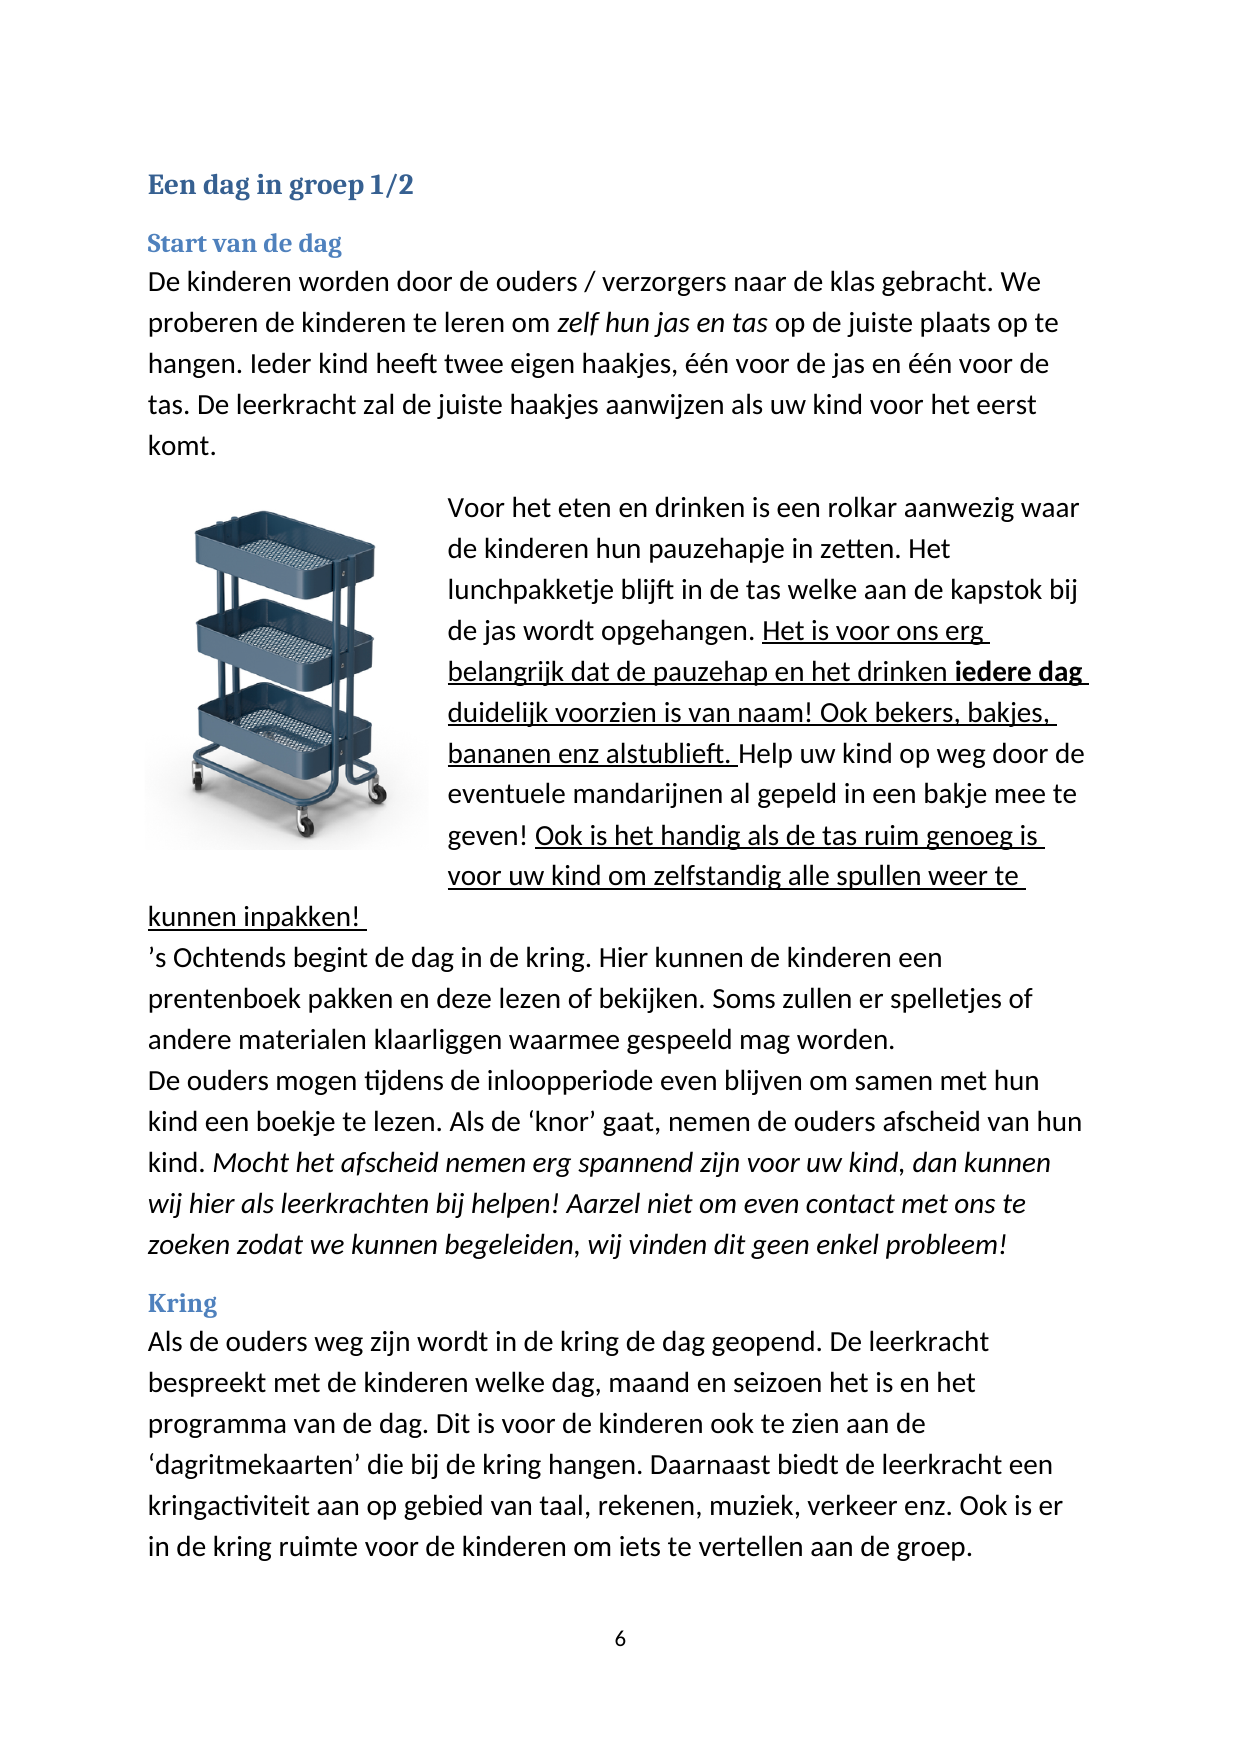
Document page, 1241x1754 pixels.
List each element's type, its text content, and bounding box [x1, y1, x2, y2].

text Als de ouders weg zijn wordt in de kring de dag geopend. De leerkracht bespreekt met de kinderen welke dag, maand en seizoen het is en het programma van de dag. Dit is voor de kinderen ook te zien aan de ‘dagritmekaarten’ die bij de kring hangen. Daarnaast biedt de leerkracht een kringactiviteit aan op gebied van taal, rekenen, muziek, verkeer enz. Ook is er in de kring ruimte voor de kinderen om iets te vertellen aan de groep. [148, 1323, 1093, 1564]
text Voor het eten en drinken is een rolkar aanwezig waar de kinderen hun pauzehapje in zetten. Het lunchpakketje blijft in de tas welke aan de kapstok bij de jas wordt opgehangen. Het is voor ons erg belangrijk dat de pauzehap en het drinken iedere dag duidelijk voorzien is van naam! Ook bekers, bakjes, bananen enz alstublieft. Help uw kind op weg door de eventuele mandarijnen al gepeld in een bakje mee te geven! Ook is het handig als de tas ruim genoeg is voor uw kind om zelfstandig alle spullen weer te kunnen inpakken! ’s Ochtends begint de dag in de kring. Hier kunnen de kinderen een prentenboek pakken en deze lezen of bekijken. Soms zullen er spelletjes of andere materialen klaarliggen waarmee gespeeld mag worden. De ouders mogen tijdens de inloopperiode even blijven om samen met hun kind een boekje te lezen. Als de ‘knor’ gaat, nemen de ouders afscheid van hun kind. Mocht het afscheid nemen erg spannend zijn voor uw kind, dan kunnen wij hier als leerkrachten bij helpen! Aarzel niet om even contact met ons te zoeken zodat we kunnen begeleiden, wij vinden dit geen enkel probleem! [148, 489, 1093, 1262]
text Start van de dag [148, 228, 1093, 259]
text Een dag in groep 1/2 [148, 168, 1093, 202]
text Kring [148, 1288, 1093, 1319]
text De kinderen worden door de ouders / verzorgers naar de klas gebracht. We proberen de kinderen te leren om zelf hun jas en tas op de juiste plaats op te hangen. Ieder kind heeft twee eigen haakjes, één voor de jas en één voor de tas. De leerkracht zal de juiste haakjes aanwijzen als uw kind voor het eerst komt. [148, 263, 1093, 463]
picture [144, 482, 429, 850]
